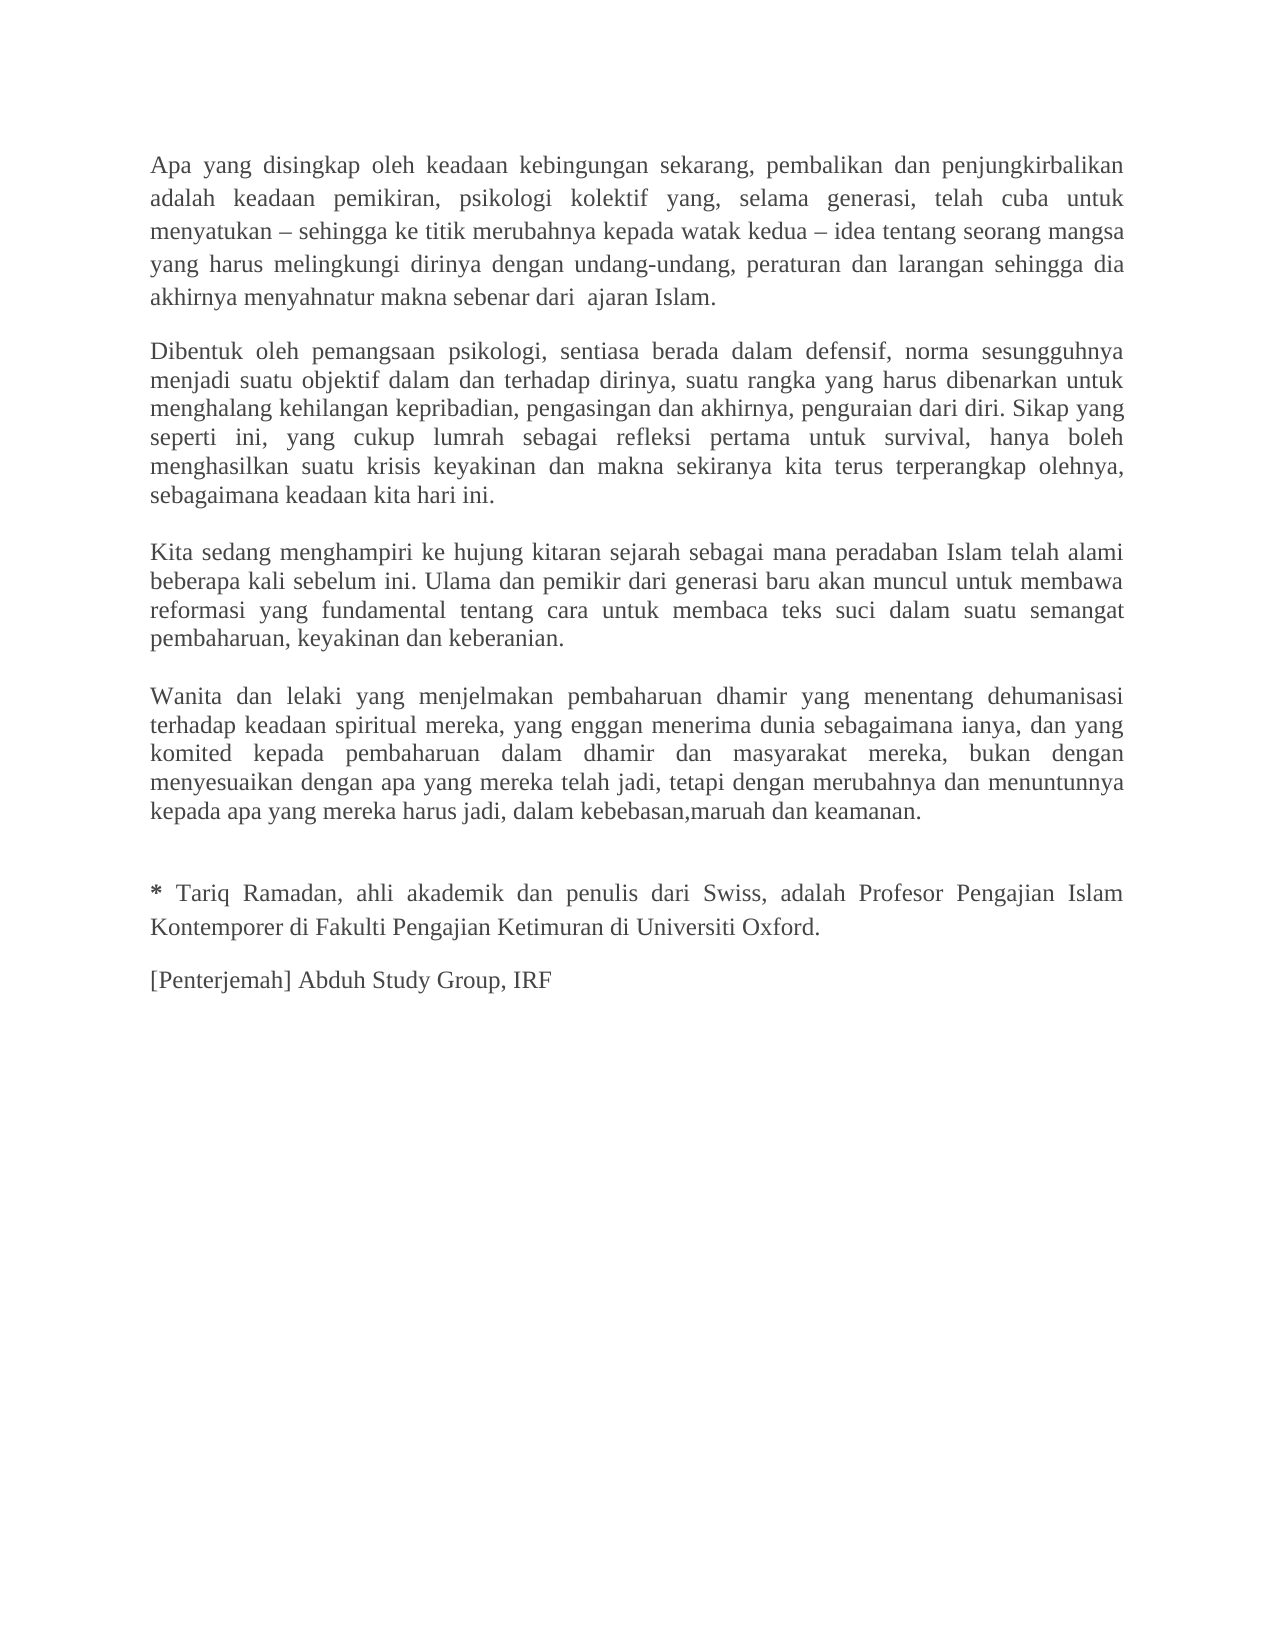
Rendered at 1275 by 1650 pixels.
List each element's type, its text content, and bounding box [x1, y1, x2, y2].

text Wanita dan lelaki yang menjelmakan pembaharuan dhamir yang menentang dehumanisasi terhadap keadaan spiritual mereka, yang enggan menerima dunia sebagaimana ianya, dan yang komited kepada pembaharuan dalam dhamir dan masyarakat mereka, bukan dengan menyesuaikan dengan apa yang mereka telah jadi, tetapi dengan merubahnya dan menuntunnya kepada apa yang mereka harus jadi, dalam kebebasan,maruah dan keamanan. [150, 681, 1125, 825]
text * Tariq Ramadan, ahli akademik dan penulis dari Swiss, adalah Profesor Pengajian Islam Kontemporer di Fakulti Pengajian Ketimuran di Universiti Oxford. [150, 878, 1125, 940]
text Apa yang disingkap oleh keadaan kebingungan sekarang, pembalikan dan penjungkirbalikan adalah keadaan pemikiran, psikologi kolektif yang, selama generasi, telah cuba untuk menyatukan – sehingga ke titik merubahnya kepada watak kedua – idea tentang seorang mangsa yang harus melingkungi dirinya dengan undang-undang, peraturan dan larangan sehingga dia akhirnya menyahnatur makna sebenar dari ajaran Islam. [150, 150, 1125, 311]
text [Penterjemah] Abduh Study Group, IRF [150, 965, 1125, 994]
text Dibentuk oleh pemangsaan psikologi, sentiasa berada dalam defensif, norma sesungguhnya menjadi suatu objektif dalam dan terhadap dirinya, suatu rangka yang harus dibenarkan untuk menghalang kehilangan kepribadian, pengasingan dan akhirnya, penguraian dari diri. Sikap yang seperti ini, yang cukup lumrah sebagai refleksi pertama untuk survival, hanya boleh menghasilkan suatu krisis keyakinan dan makna sekiranya kita terus terperangkap olehnya, sebagaimana keadaan kita hari ini. [150, 336, 1125, 508]
text Kita sedang menghampiri ke hujung kitaran sejarah sebagai mana peradaban Islam telah alami beberapa kali sebelum ini. Ulama dan pemikir dari generasi baru akan muncul untuk membawa reformasi yang fundamental tentang cara untuk membaca teks suci dalam suatu semangat pembaharuan, keyakinan dan keberanian. [150, 537, 1125, 652]
